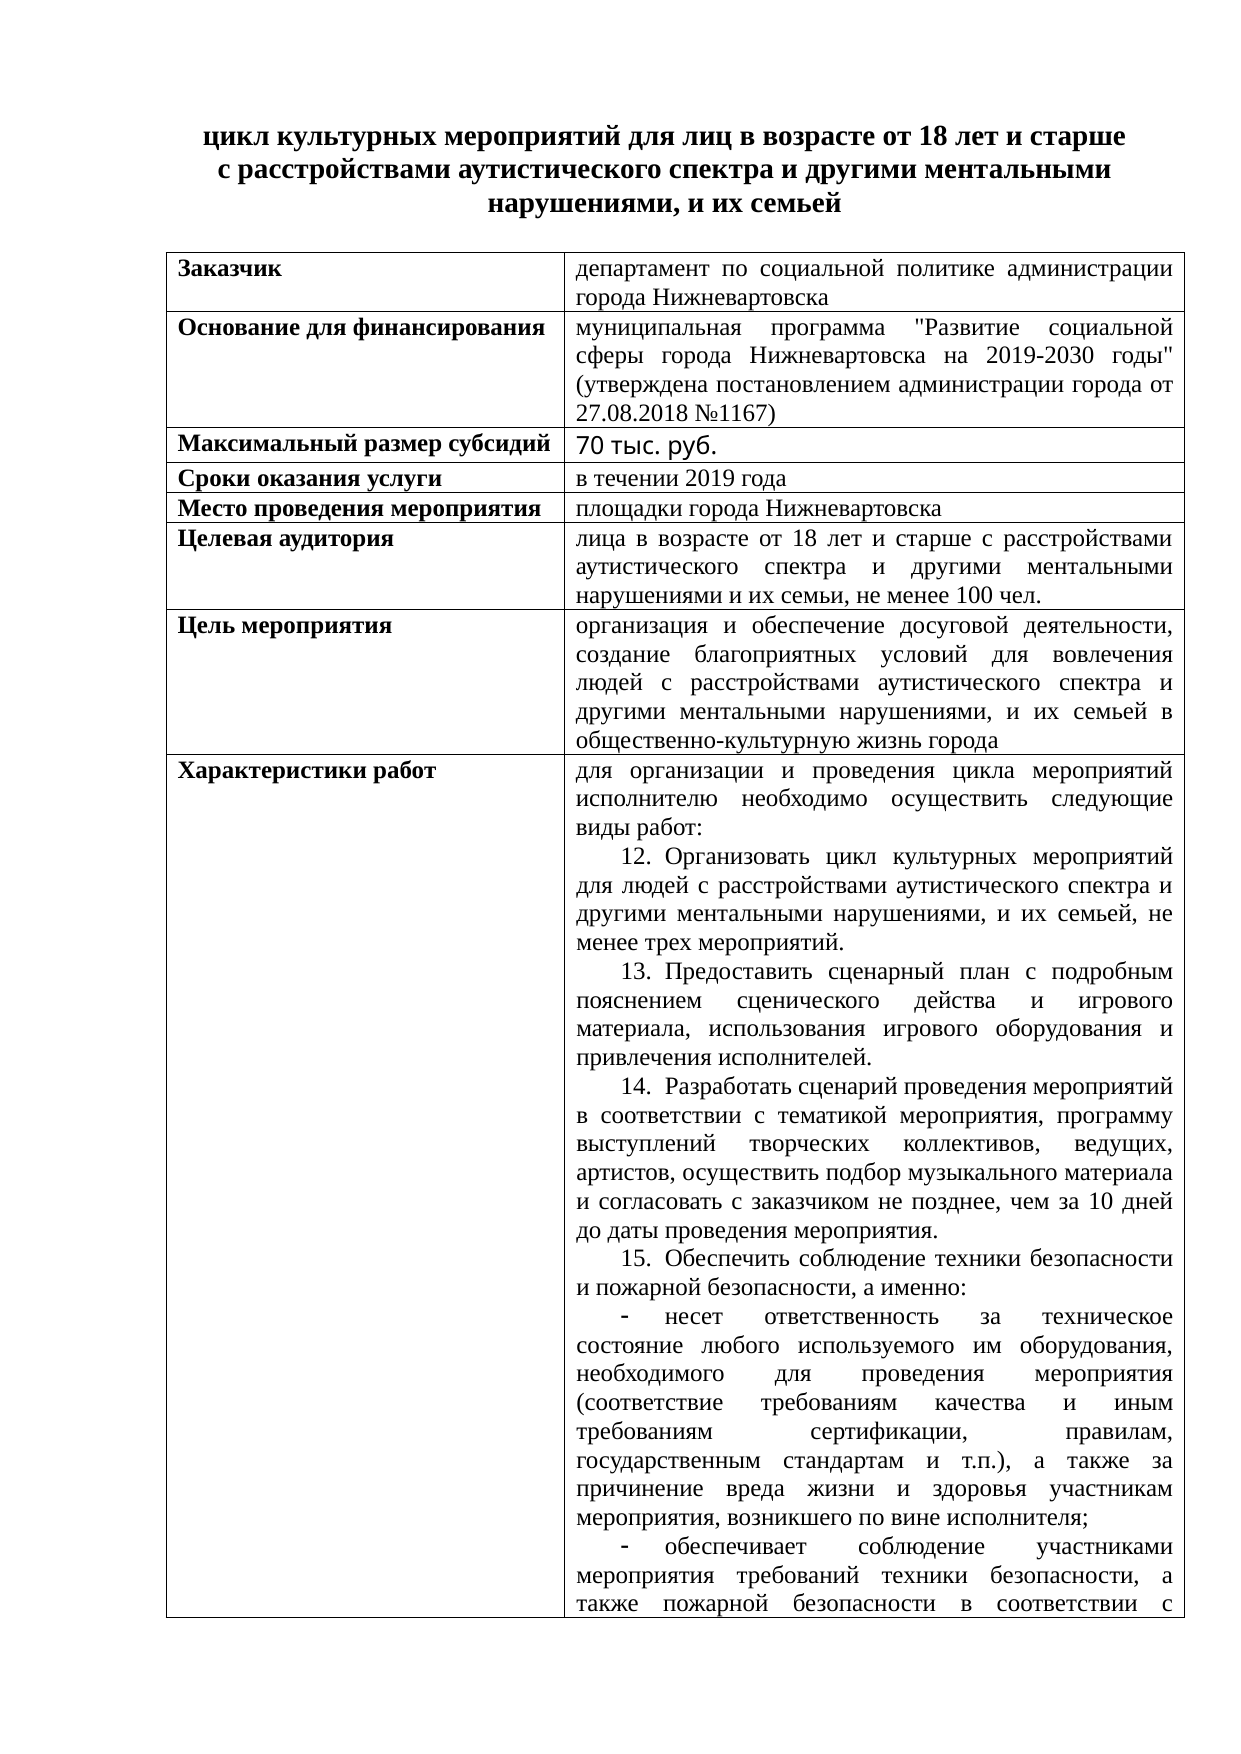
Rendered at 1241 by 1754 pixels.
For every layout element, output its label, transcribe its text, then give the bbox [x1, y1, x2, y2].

table_header Заказчик [167, 253, 564, 311]
table_header департамент по социальной политике администрации города Нижневартовска [565, 253, 1184, 311]
table_cell муниципальная программа "Развитие социальной сферы города Нижневартовска на 2019-2030 годы" (утверждена постановлением администрации города от 27.08.2018 №1167) [565, 312, 1184, 427]
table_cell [565, 755, 1184, 1617]
table_cell Цель мероприятия [167, 610, 564, 754]
table_cell Максимальный размер субсидий [167, 428, 564, 462]
table_cell Основание для финансирования [167, 312, 564, 427]
table_cell Целевая аудитория [167, 523, 564, 609]
text с расстройствами аутистического спектра и другими ментальными нарушениями, и их семьей [177, 152, 1152, 219]
table_cell организация и обеспечение досуговой деятельности, создание благоприятных условий для вовлечения людей с расстройствами аутистического спектра и другими ментальными нарушениями, и их семьей в общественно-культурную жизнь города [565, 610, 1184, 754]
table_cell площадки города Нижневартовска [565, 493, 1184, 522]
table_cell 70 тыс. руб. [565, 428, 1184, 462]
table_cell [167, 755, 564, 1617]
table_cell Место проведения мероприятия [167, 493, 564, 522]
table_cell Сроки оказания услуги [167, 463, 564, 492]
table_cell лица в возрасте от 18 лет и старше с расстройствами аутистического спектра и другими ментальными нарушениями и их семьи, не менее 100 чел. [565, 523, 1184, 609]
table_cell в течении 2019 года [565, 463, 1184, 492]
text цикл культурных мероприятий для лиц в возрасте от 18 лет и старше [177, 118, 1152, 152]
